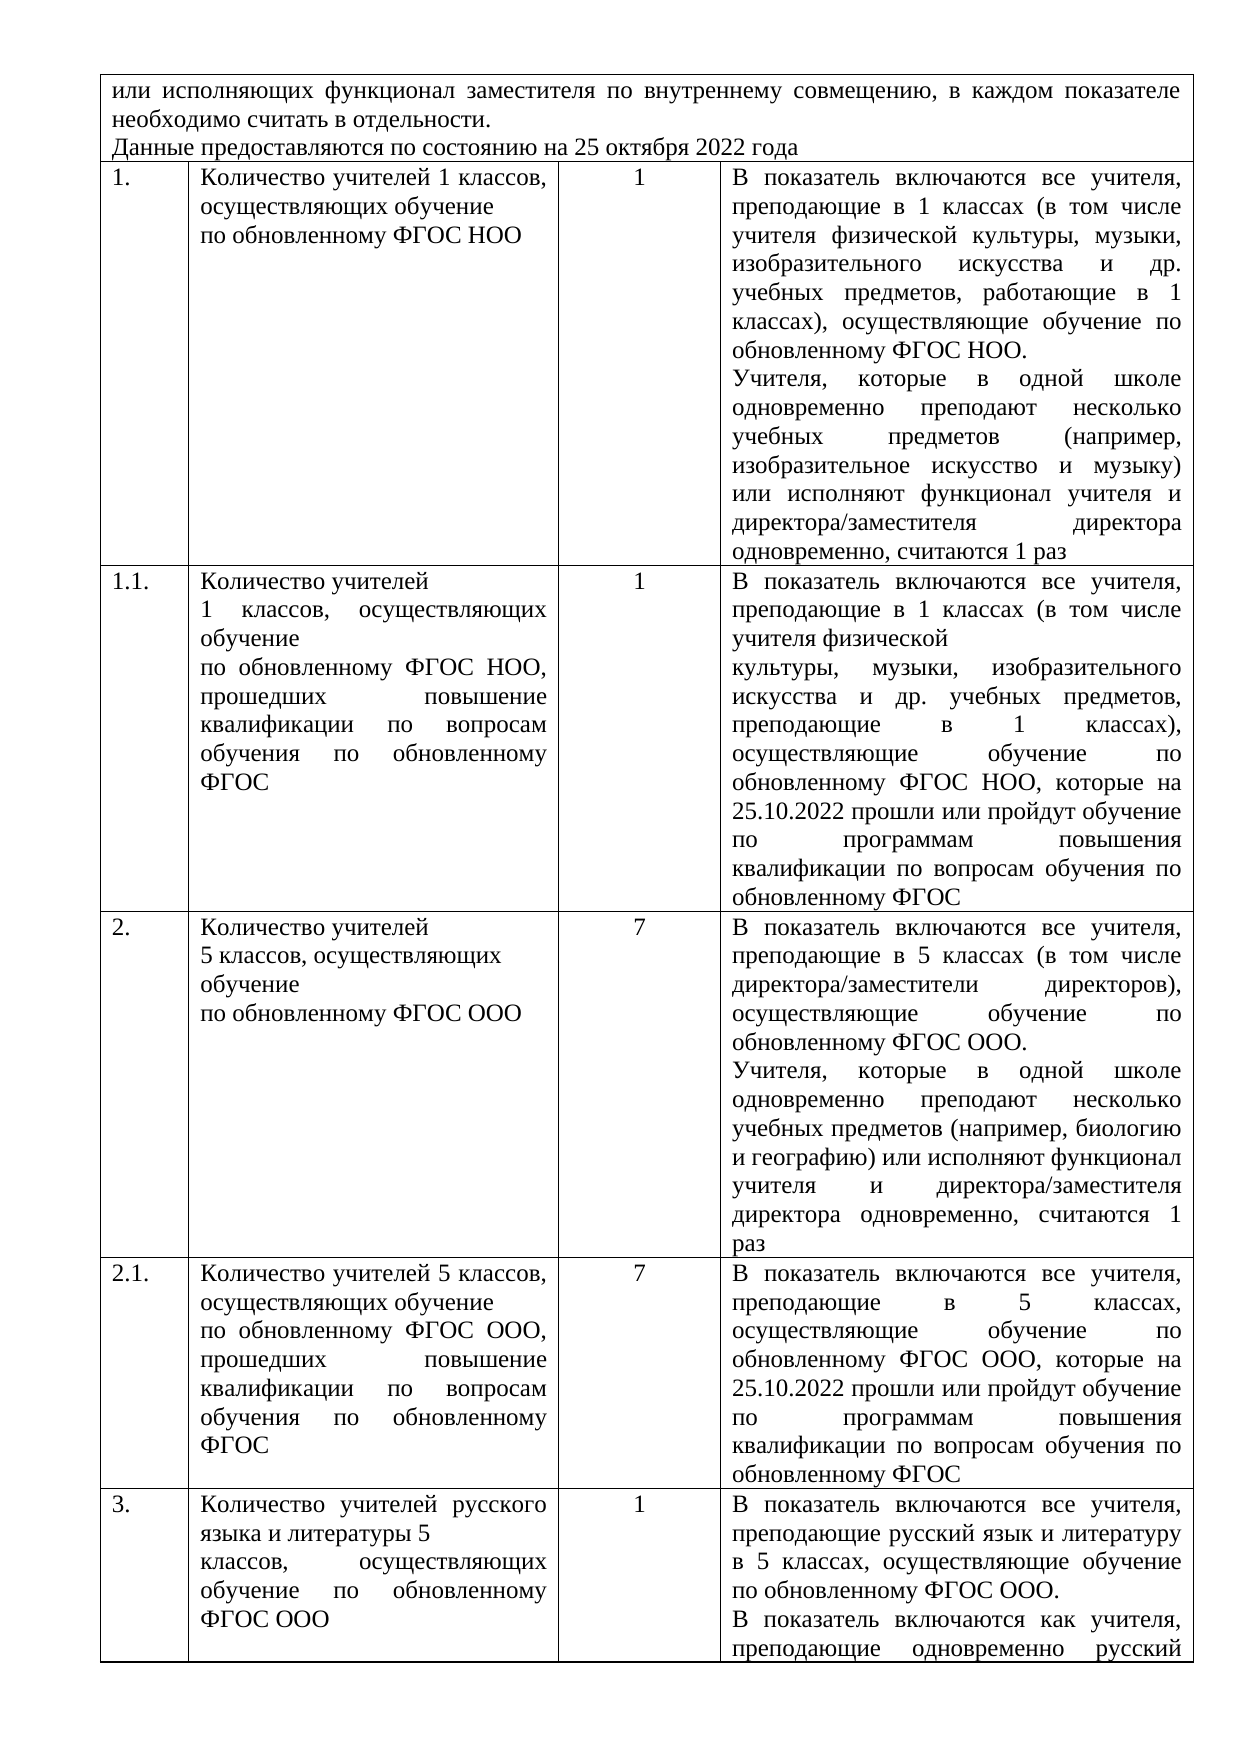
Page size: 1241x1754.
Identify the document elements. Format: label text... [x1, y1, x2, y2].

table_cell 3. [101, 1489, 188, 1661]
table_cell Количество учителей 5 классов, осуществляющих обучение по обновленному ФГОС ООО, прошедших повышение квалификации по вопросам обучения по обновленному ФГОС [189, 1258, 558, 1488]
table_cell 7 [559, 1258, 720, 1488]
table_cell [189, 1489, 558, 1661]
table_cell Количество учителей 1 классов, осуществляющих обучение по обновленному ФГОС HOO [189, 162, 558, 565]
table_cell 1 [559, 566, 720, 911]
table_cell 1.1. [101, 566, 188, 911]
table_cell В показатель включаются все учителя, преподающие в 5 классах, осуществляющие обучение по обновленному ФГОС ООО, которые на 25.10.2022 прошли или пройдут обучение по программам повышения квалификации по вопросам обучения по обновленному ФГОС [721, 1258, 1193, 1488]
table_cell 2.1. [101, 1258, 188, 1488]
table_cell 2. [101, 912, 188, 1257]
table_cell Количество учителей 1 классов, осуществляющих обучение по обновленному ФГОС HOO, прошедших повышение квалификации по вопросам обучения по обновленному ФГОС [189, 566, 558, 911]
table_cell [101, 75, 1193, 161]
table_cell В показатель включаются все учителя, преподающие в 1 классах (в том числе учителя физической культуры, музыки, изобразительного искусства и др. учебных предметов, работающие в 1 классах), осуществляющие обучение по обновленному ФГОС НОО. Учителя, которые в одной школе одновременно преподают несколько учебных предметов (например, изобразительное искусство и музыку) или исполняют функционал учителя и директора/заместителя директора одновременно, считаются 1 раз [721, 162, 1193, 565]
table_cell 1 [559, 1489, 720, 1661]
table_cell В показатель включаются все учителя, преподающие в 1 классах (в том числе учителя физической культуры, музыки, изобразительного искусства и др. учебных предметов, преподающие в 1 классах), осуществляющие обучение по обновленному ФГОС НОО, которые на 25.10.2022 прошли или пройдут обучение по программам повышения квалификации по вопросам обучения по обновленному ФГОС [721, 566, 1193, 911]
table_cell В показатель включаются все учителя, преподающие в 5 классах (в том числе директора/заместители директоров), осуществляющие обучение по обновленному ФГОС ООО. Учителя, которые в одной школе одновременно преподают несколько учебных предметов (например, биологию и географию) или исполняют функционал учителя и директора/заместителя директора одновременно, считаются 1 раз [721, 912, 1193, 1257]
table_cell Количество учителей 5 классов, осуществляющих обучение по обновленному ФГОС ООО [189, 912, 558, 1257]
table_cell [721, 1489, 1193, 1661]
table_cell 1. [101, 162, 188, 565]
table_cell 7 [559, 912, 720, 1257]
table_cell 1 [559, 162, 720, 565]
